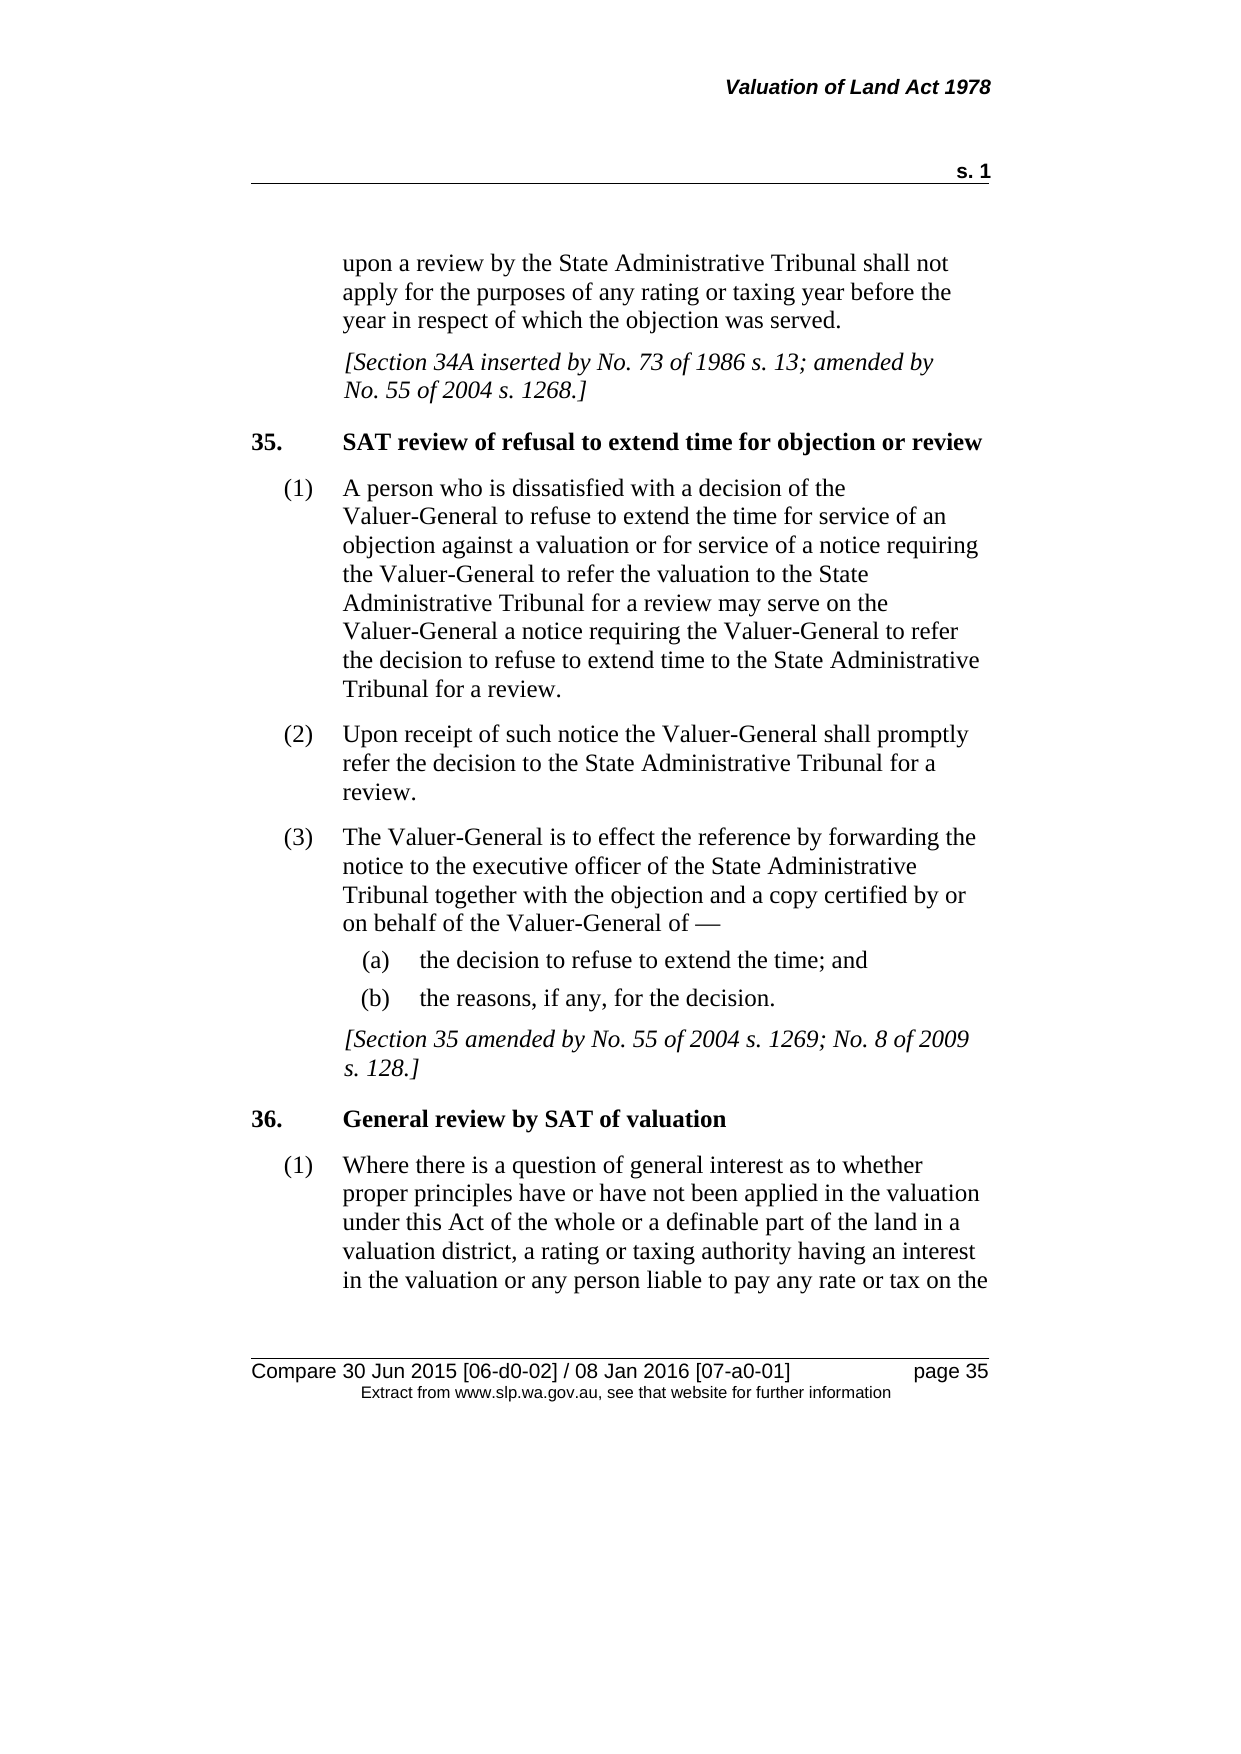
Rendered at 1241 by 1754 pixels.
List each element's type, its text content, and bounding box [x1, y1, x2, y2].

subtitle 36. General review by SAT of valuation [251, 1104, 989, 1133]
subtitle 35. SAT review of refusal to extend time for objection or review [251, 427, 989, 456]
text (a) the decision to refuse to extend the time; and [251, 946, 989, 974]
text [Section 35 amended by No. 55 of 2004 s. 1269; No. 8 of 2009 s. 128.] [251, 1024, 989, 1081]
text (1) A person who is dissatisfied with a decision of the Valuer-General to refuse to extend the time for service of an objection against a valuation or for service of a notice requiring the Valuer-General to refer the valuation to the State Administrative Tribunal for a review may serve on the Valuer-General a notice requiring the Valuer-General to refer the decision to refuse to extend time to the State Administrative Tribunal for a review. [251, 473, 989, 703]
text (2) Upon receipt of such notice the Valuer-General shall promptly refer the decision to the State Administrative Tribunal for a review. [251, 719, 989, 806]
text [251, 1150, 989, 1293]
text (3) The Valuer-General is to effect the reference by forwarding the notice to the executive officer of the State Administrative Tribunal together with the objection and a copy certified by or on behalf of the Valuer-General of — [251, 822, 989, 937]
text [Section 34A inserted by No. 73 of 1986 s. 13; amended by No. 55 of 2004 s. 1268.] [251, 347, 989, 404]
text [251, 248, 989, 334]
text (b) the reasons, if any, for the decision. [251, 983, 989, 1011]
